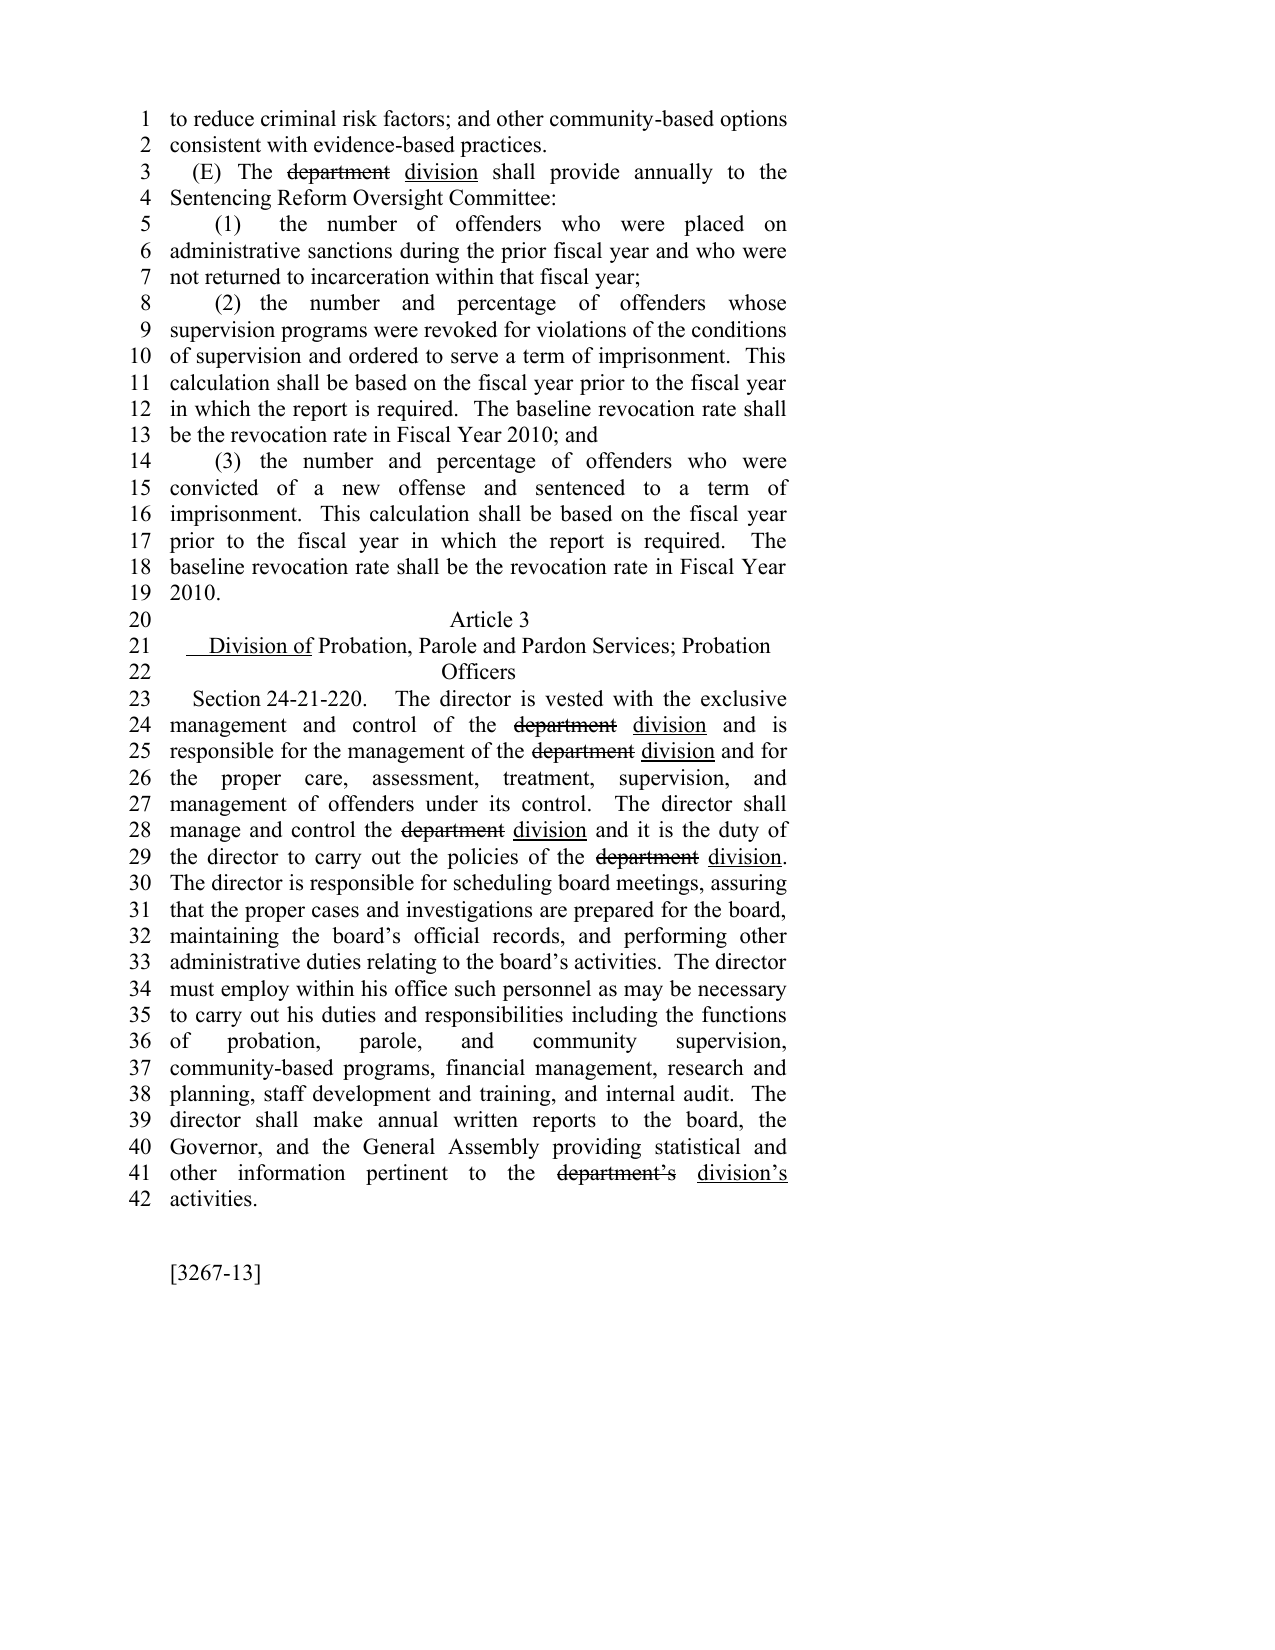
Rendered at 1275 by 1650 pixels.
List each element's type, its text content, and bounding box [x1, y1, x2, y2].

text (1) the number of offenders who were placed on administrative sanctions during the prior fiscal year and who were not returned to incarceration within that fiscal year; [169, 210, 787, 289]
text (E) The department division shall provide annually to the Sentencing Reform Oversight Committee: [169, 158, 787, 210]
text Division of Probation, Parole and Pardon Services; Probation Officers [169, 632, 787, 685]
text Section 24-21-220. The director is vested with the exclusive management and control of the department division and is responsible for the management of the department division and for the proper care, assessment, treatment, supervision, and management of offenders under its control. The director shall manage and control the department division and it is the duty of the director to carry out the policies of the department division. The director is responsible for scheduling board meetings, assuring that the proper cases and investigations are prepared for the board, maintaining the board’s official records, and performing other administrative duties relating to the board’s activities. The director must employ within his office such personnel as may be necessary to carry out his duties and responsibilities including the functions of probation, parole, and community supervision, community-based programs, financial management, research and planning, staff development and training, and internal audit. The director shall make annual written reports to the board, the Governor, and the General Assembly providing statistical and other information pertinent to the department’s division’s activities. [169, 685, 787, 1212]
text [169, 105, 787, 158]
text (2) the number and percentage of offenders whose supervision programs were revoked for violations of the conditions of supervision and ordered to serve a term of imprisonment. This calculation shall be based on the fiscal year prior to the fiscal year in which the report is required. The baseline revocation rate shall be the revocation rate in Fiscal Year 2010; and [169, 289, 787, 448]
text (3) the number and percentage of offenders who were convicted of a new offense and sentenced to a term of imprisonment. This calculation shall be based on the fiscal year prior to the fiscal year in which the report is required. The baseline revocation rate shall be the revocation rate in Fiscal Year 2010. [169, 448, 787, 606]
text Article 3 [169, 606, 787, 632]
